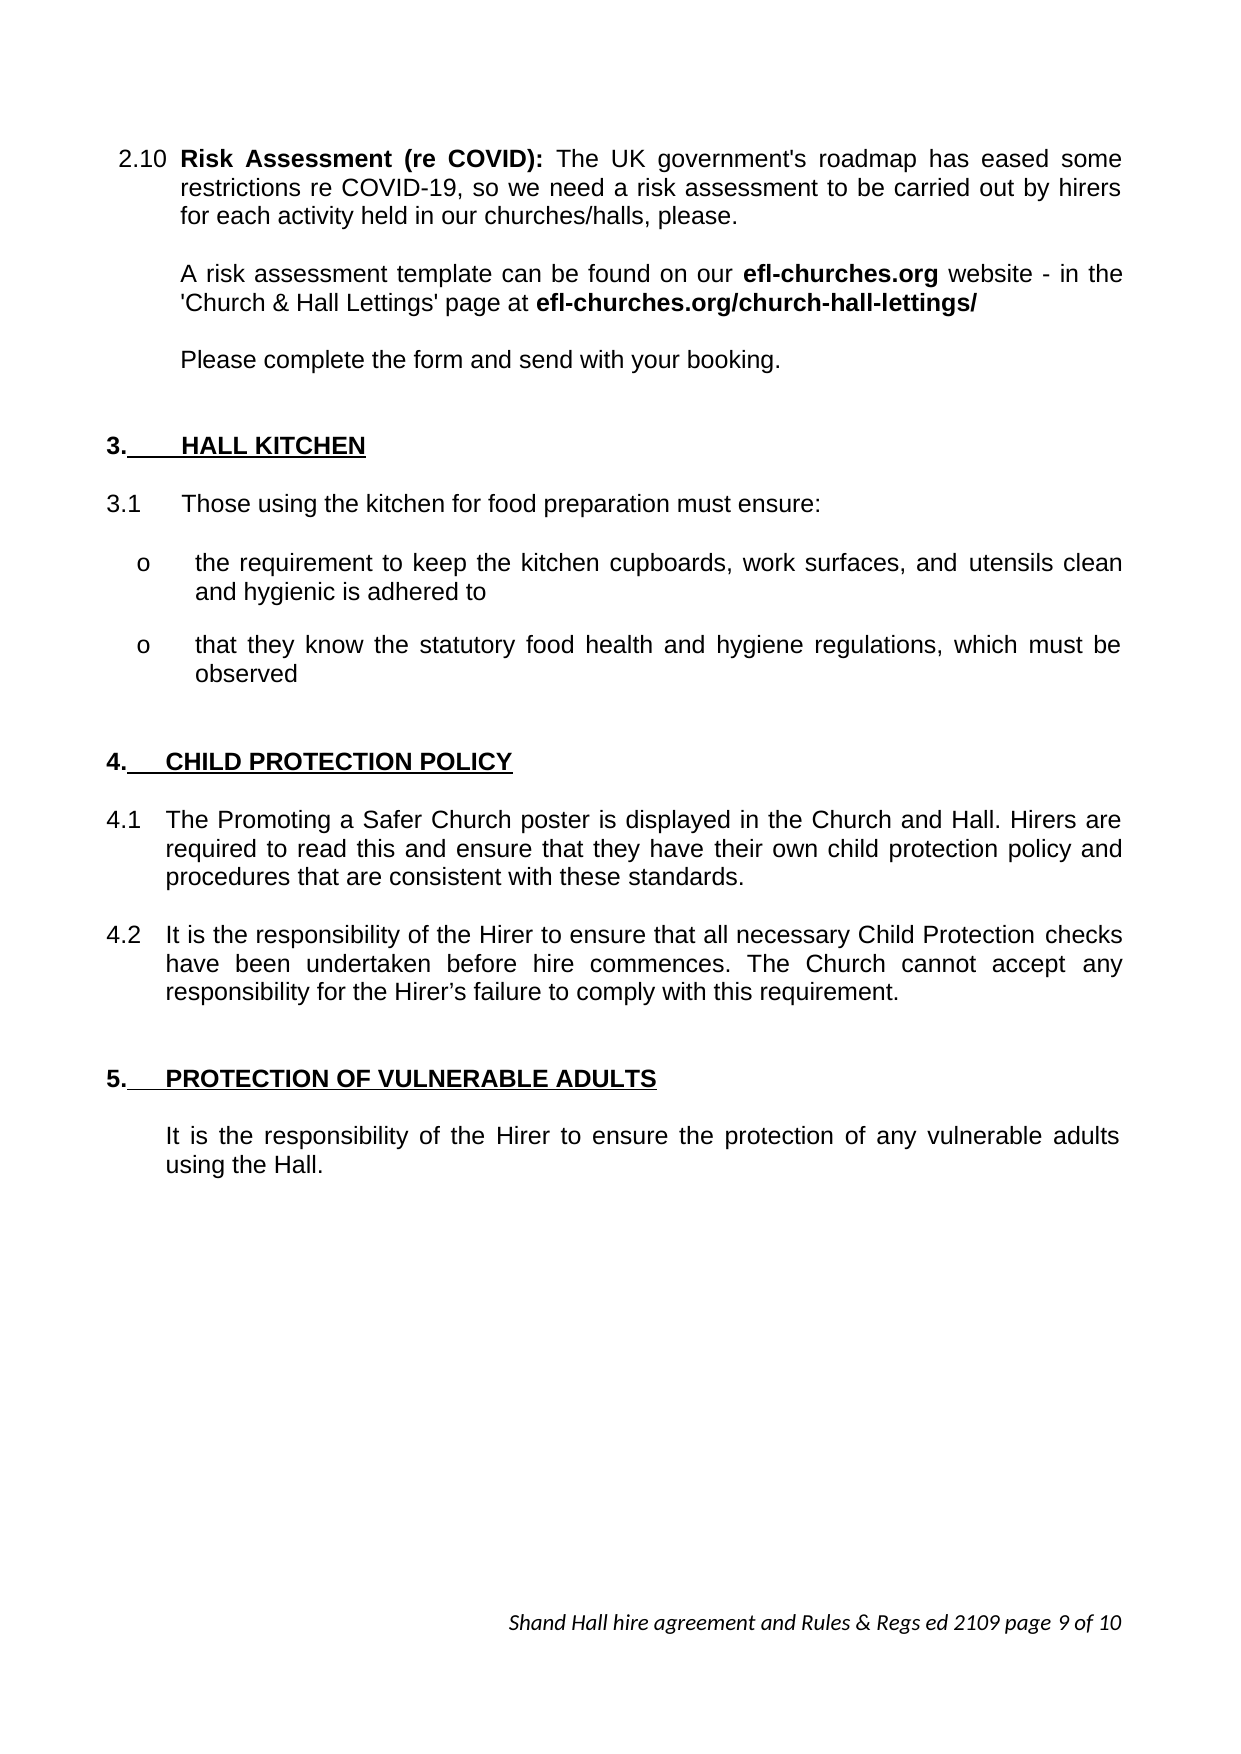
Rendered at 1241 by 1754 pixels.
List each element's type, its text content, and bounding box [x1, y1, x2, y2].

subtitle HALL KITCHEN [106, 431, 1123, 460]
subtitle PROTECTION OF VULNERABLE ADULTS [106, 1064, 1123, 1092]
list Those using the kitchen for food preparation must ensure: [106, 489, 1123, 517]
list that they know the statutory food health and hygiene regulations, which must be observed [136, 631, 1123, 688]
list The Promoting a Safer Church poster is displayed in the Church and Hall. Hirers are required to read this and ensure that they have their own child protection policy and procedures that are consistent with these standards. [106, 805, 1123, 891]
subtitle CHILD PROTECTION POLICY [106, 747, 1123, 776]
text It is the responsibility of the Hirer to ensure the protection of any vulnerable adults using the Hall. [165, 1121, 1122, 1179]
list It is the responsibility of the Hirer to ensure that all necessary Child Protection checks have been undertaken before hire commences. The Church cannot accept any responsibility for the Hirer’s failure to comply with this requirement. [106, 920, 1123, 1006]
text A risk assessment template can be found on our efl-churches.org website - in the 'Church & Hall Lettings' page at efl-churches.org/church-hall-lettings/ [180, 230, 1123, 316]
list the requirement to keep the kitchen cupboards, work surfaces, and utensils clean and hygienic is adhered to [136, 548, 1123, 606]
text Please complete the form and send with your booking. [180, 316, 1123, 374]
list Risk Assessment (re COVID): The UK government's roadmap has eased some restrictions re COVID-19, so we need a risk assessment to be carried out by hirers for each activity held in our churches/halls, please. [118, 144, 1123, 230]
